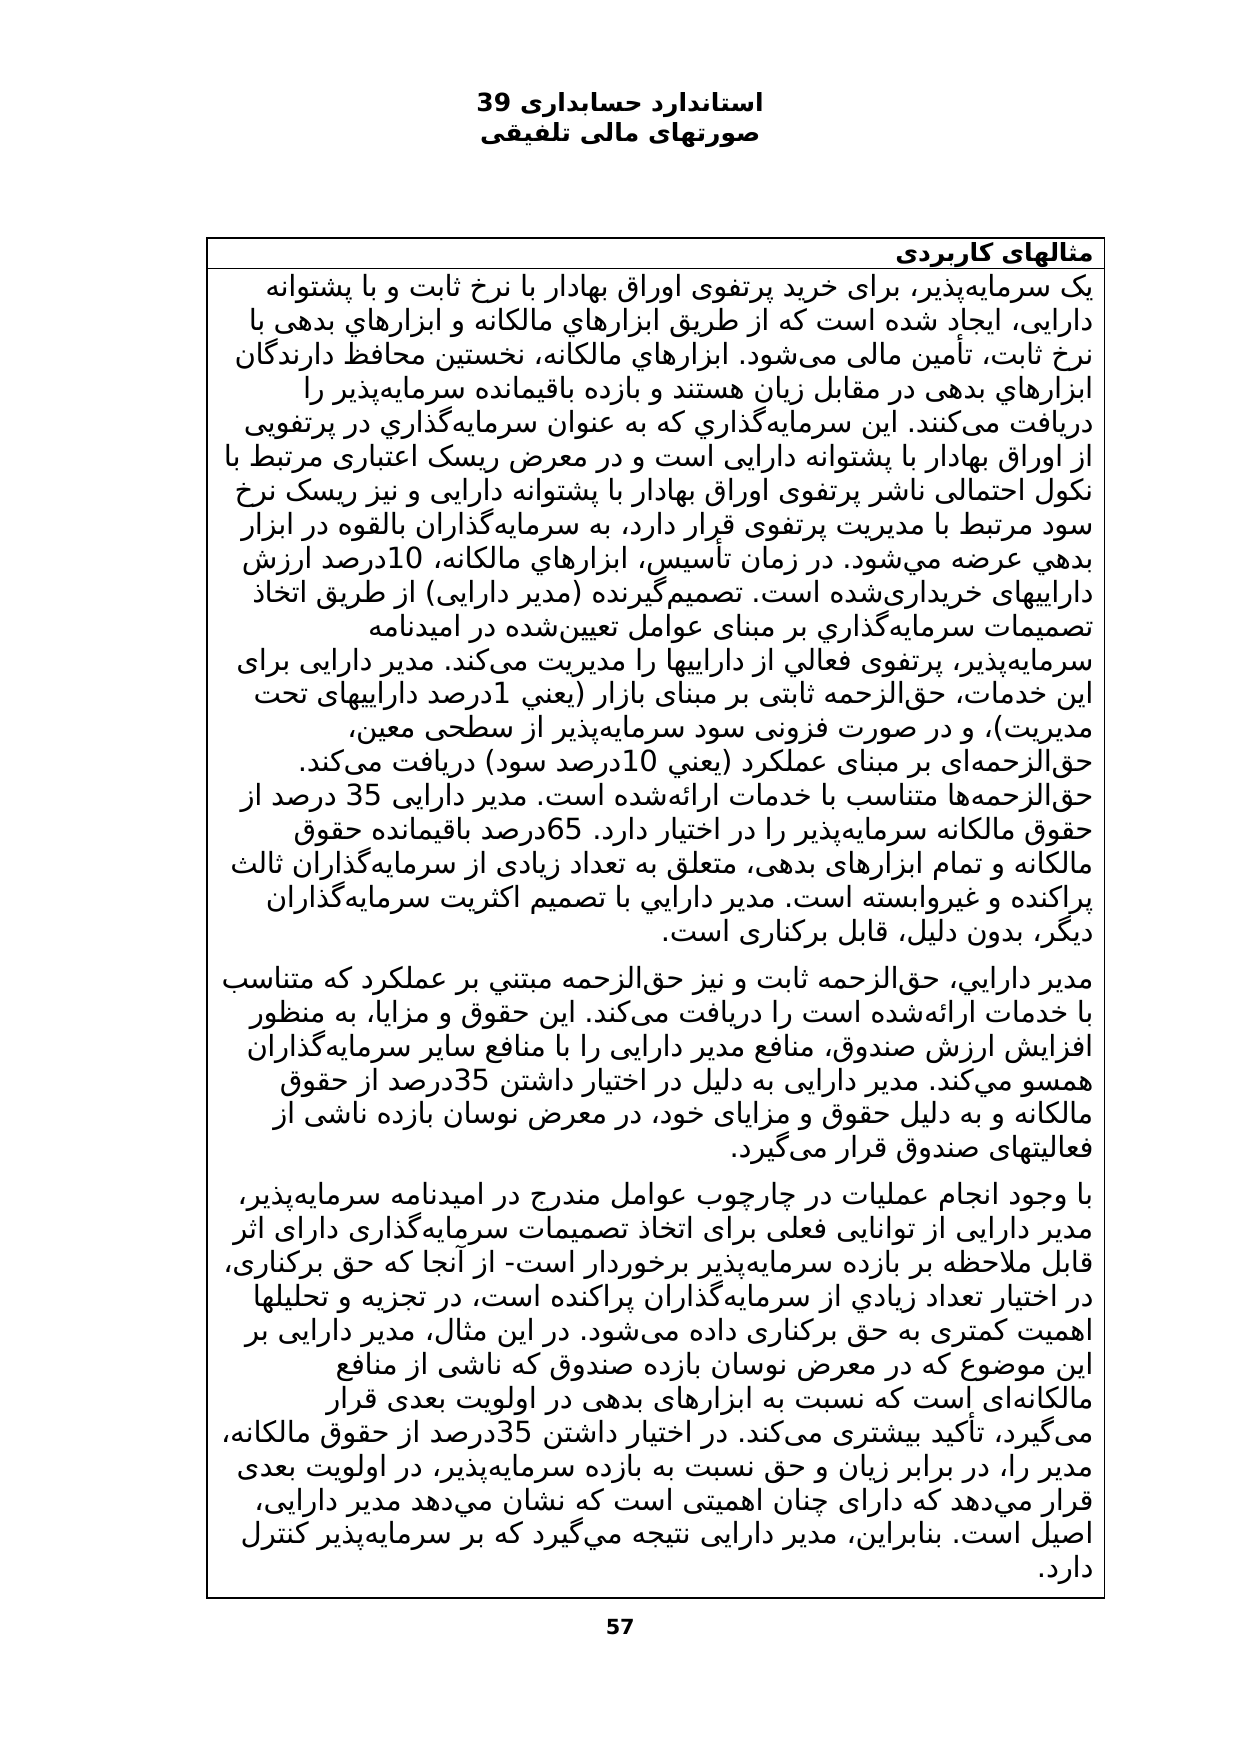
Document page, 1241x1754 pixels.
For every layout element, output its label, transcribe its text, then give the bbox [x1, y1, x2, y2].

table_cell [208, 269, 1104, 1597]
table_header مثالهای کاربردی [208, 239, 1104, 268]
